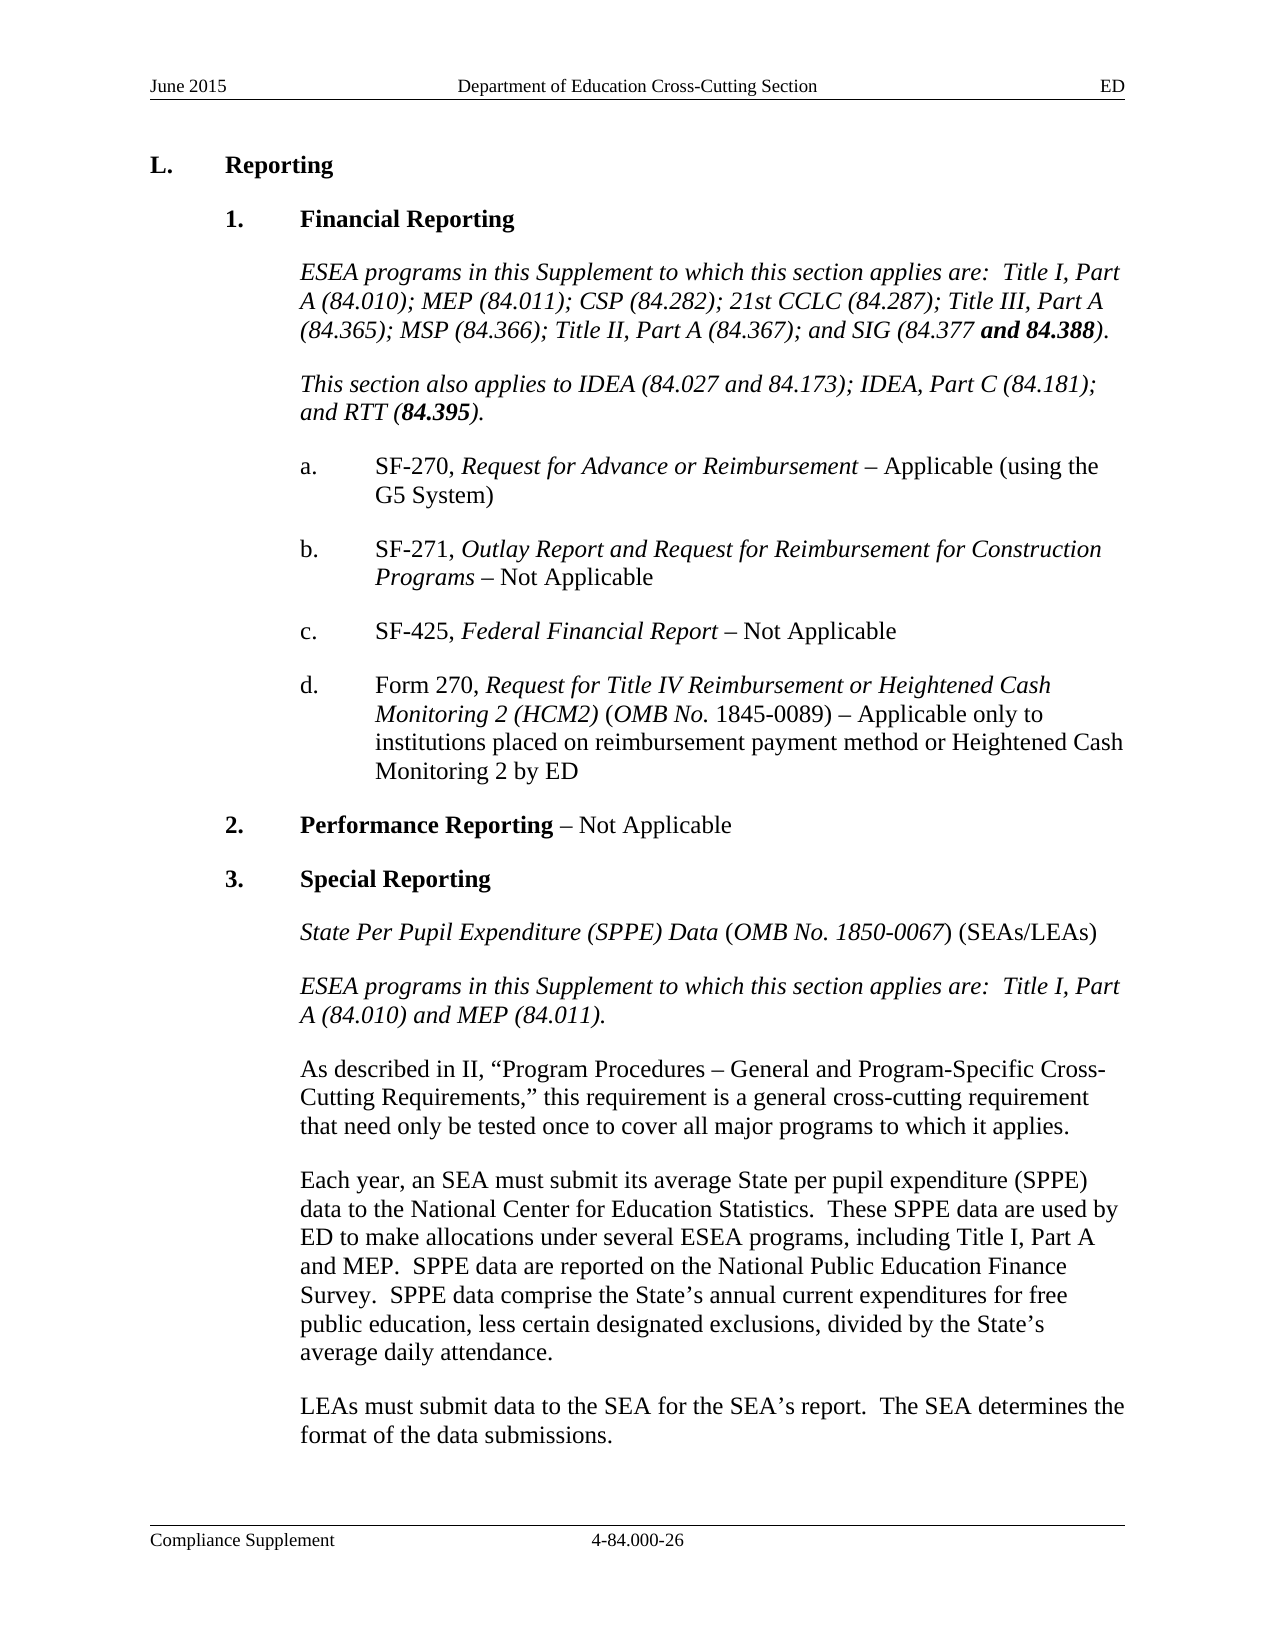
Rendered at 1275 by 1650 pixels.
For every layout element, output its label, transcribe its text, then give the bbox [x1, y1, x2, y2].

text This section also applies to IDEA (84.027 and 84.173); IDEA, Part C (84.181); and RTT (84.395). [300, 369, 1125, 426]
text Each year, an SEA must submit its average State per pupil expenditure (SPPE) data to the for Education Statistics. These SPPE data are used by ED to make allocations under several ESEA programs, including Title I, Part A and MEP. SPPE data are reported on the National Public Education Finance Survey. SPPE data comprise the State’s annual current expenditures for free public education, less certain designated exclusions, divided by the State’s average daily attendance. [300, 1165, 1125, 1366]
text As described in II, “Program Procedures – General and Program-Specific Cross-Cutting Requirements,” this requirement is a general cross-cutting requirement that need only be tested once to cover all major programs to which it applies. [300, 1054, 1125, 1140]
text b. SF-271, Outlay Report and Request for Reimbursement for Construction Programs – Not Applicable [300, 534, 1125, 591]
text LEAs must submit data to the SEA for the SEA’s report. The SEA determines the format of the data submissions. [300, 1391, 1125, 1449]
text c. SF-425, Federal Financial Report – Not Applicable [300, 616, 1125, 645]
text a. SF-270, Request for Advance or Reimbursement – Applicable (using the G5 System) [300, 451, 1125, 509]
text ESEA programs in this Supplement to which this section applies are: Title I, Part A (84.010) and MEP (84.011). [300, 971, 1125, 1029]
text 3. Special Reporting [150, 864, 1125, 892]
text ESEA programs in this Supplement to which this section applies are: Title I, Part A (84.010); MEP (84.011); CSP (84.282); 21st CCLC (84.287); Title III, Part A (84.365); MSP (84.366); Title II, Part A (84.367); and SIG (84.377 and 84.388). [300, 257, 1125, 344]
text 2. Performance Reporting – Not Applicable [225, 810, 1125, 839]
text 1. Financial Reporting [150, 204, 1125, 232]
text State Per Pupil Expenditure (SPPE) Data (OMB No. 1850-0067) (SEAs/LEAs) [300, 917, 1125, 946]
text d. Form 270, Request for Title IV Reimbursement or Heightened Cash Monitoring 2 (HCM2) (OMB No. 1845-0089) – Applicable only to institutions placed on reimbursement payment method or Heightened Cash Monitoring 2 by ED [300, 670, 1125, 785]
text L. Reporting [150, 150, 1125, 179]
